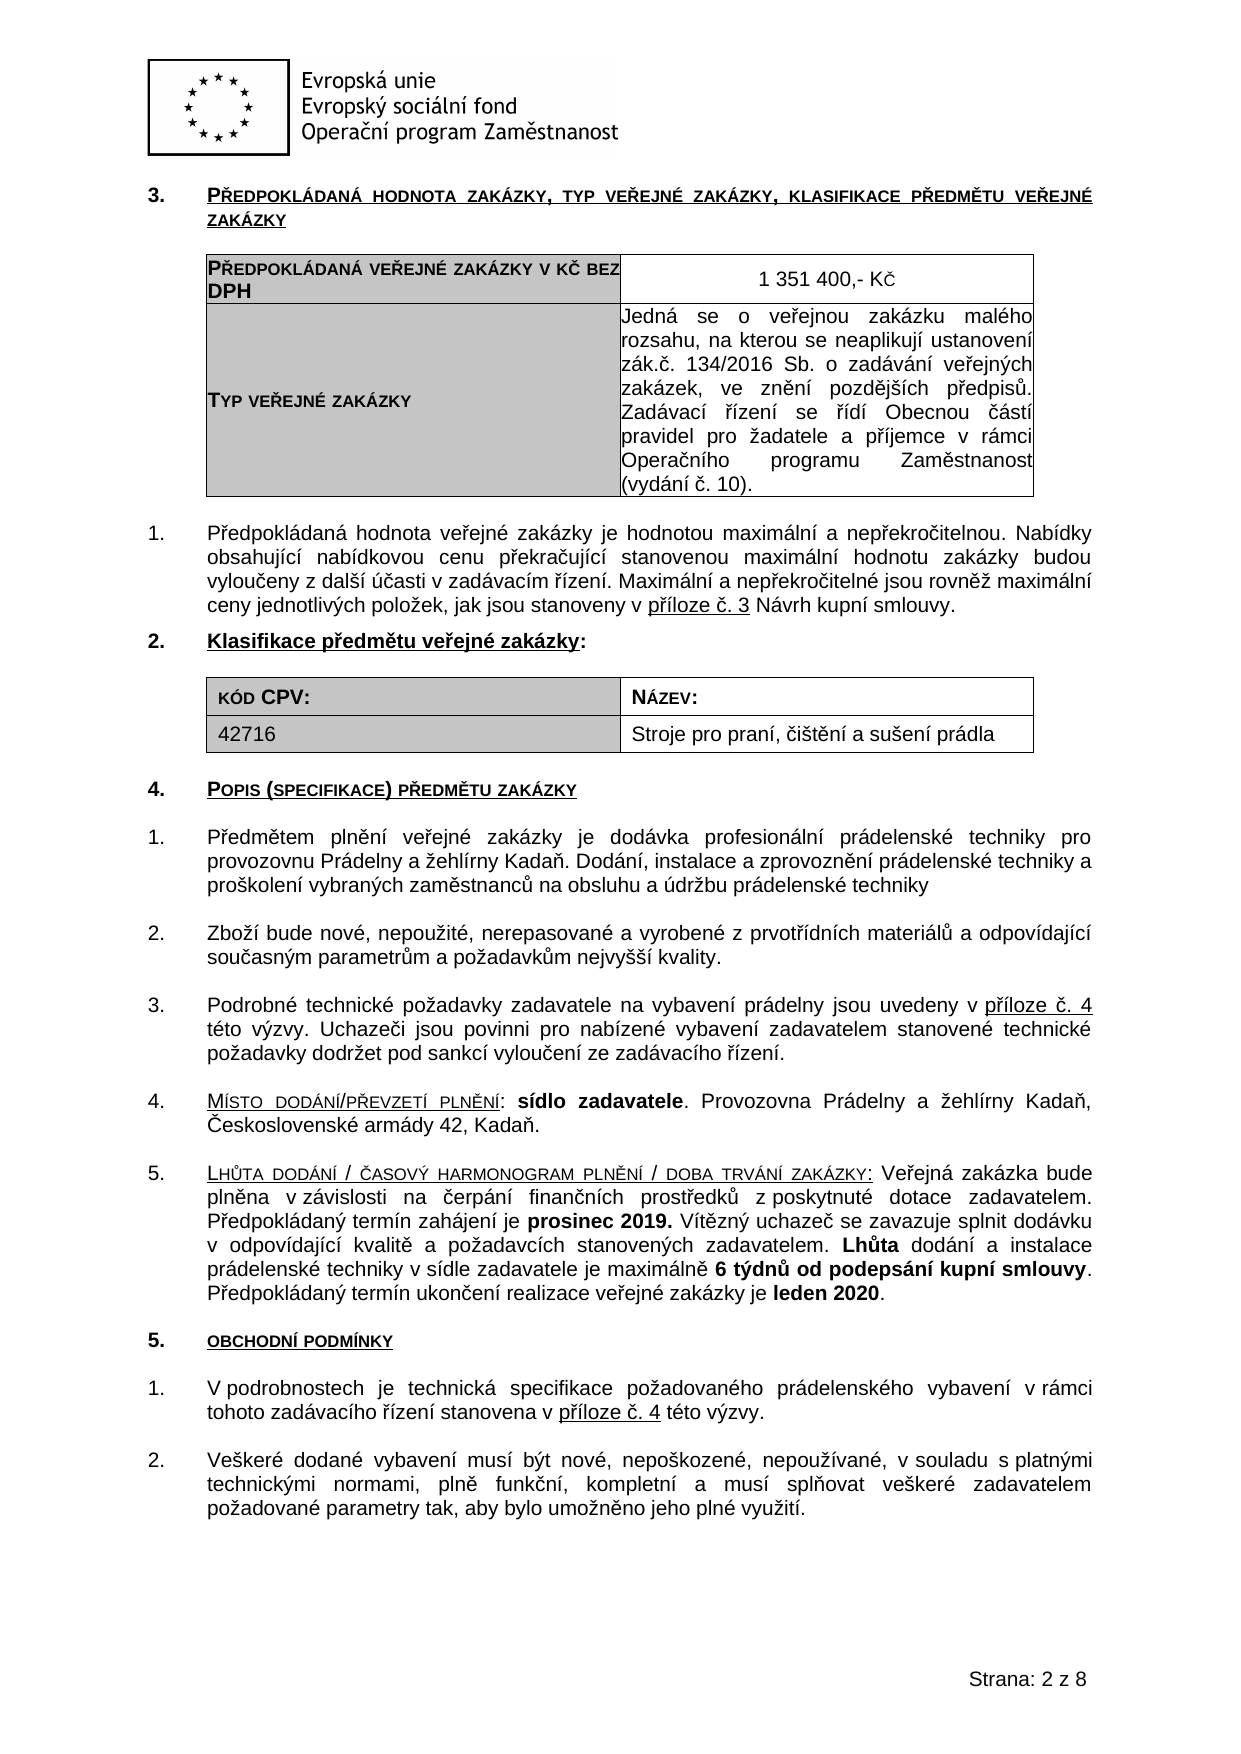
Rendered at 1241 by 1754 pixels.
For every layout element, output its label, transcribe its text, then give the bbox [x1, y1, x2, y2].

list Zboží bude nové, nepoužité, nerepasované a vyrobené z prvotřídních materiálů a odpovídající současným parametrům a požadavkům nejvyšší kvality. [148, 921, 1092, 969]
list Podrobné technické požadavky zadavatele na vybavení prádelny jsou uvedeny v příloze č. 4 této výzvy. Uchazeči jsou povinni pro nabízené vybavení zadavatelem stanovené technické požadavky dodržet pod sankcí vyloučení ze zadávacího řízení. [148, 993, 1092, 1065]
table_cell Stroje pro praní, čištění a sušení prádla [621, 716, 1033, 752]
table_cell Jedná se o veřejnou zakázku malého rozsahu, na kterou se neaplikují ustanovení zák.č. 134/2016 Sb. o zadávání veřejných zakázek, ve znění pozdějších předpisů. Zadávací řízení se řídí Obecnou částí pravidel pro žadatele a příjemce v rámci Operačního programu Zaměstnanost (vydání č. 10). [621, 304, 1033, 496]
list Předmětem plnění veřejné zakázky je dodávka profesionální prádelenské techniky pro provozovnu Prádelny a žehlírny Kadaň. Dodání, instalace a zprovoznění prádelenské techniky a proškolení vybraných zaměstnanců na obsluhu a údržbu prádelenské techniky [148, 825, 1092, 897]
picture [147, 59, 618, 156]
table_cell 42716 [207, 716, 620, 752]
list Předpokládaná hodnota veřejné zakázky je hodnotou maximální a nepřekročitelnou. Nabídky obsahující nabídkovou cenu překračující stanovenou maximální hodnotu zakázky budou vyloučeny z další účasti v zadávacím řízení. Maximální a nepřekročitelné jsou rovněž maximální ceny jednotlivých položek, jak jsou stanoveny v příloze č. 3 Návrh kupní smlouvy. [148, 521, 1092, 617]
list V podrobnostech je technická specifikace požadovaného prádelenského vybavení v rámci tohoto zadávacího řízení stanovena v příloze č. 4 této výzvy. [148, 1376, 1092, 1424]
table_header Předpokládaná veřejné zakázky v kč bez DPH [207, 255, 620, 303]
table_header Název: [621, 678, 1033, 715]
list Lhůta dodání / časový harmonogram plnění / doba trvání zakázky: Veřejná zakázka bude plněna v závislosti na čerpání finančních prostředků z poskytnuté dotace zadavatelem. Předpokládaný termín zahájení je prosinec 2019. Vítězný uchazeč se zavazuje splnit dodávku v odpovídající kvalitě a požadavcích stanovených zadavatelem. Lhůta dodání a instalace prádelenské techniky v sídle zadavatele je maximálně 6 týdnů od podepsání kupní smlouvy. Předpokládaný termín ukončení realizace veřejné zakázky je leden 2020. [148, 1161, 1092, 1304]
list Popis (specifikace) předmětu zakázky [148, 777, 1092, 801]
list Místo dodání/převzetí plnění: sídlo zadavatele. Provozovna Prádelny a žehlírny Kadaň, Československé armády 42, Kadaň. [148, 1089, 1092, 1137]
table_header 1 351 400,- Kč [621, 255, 1033, 303]
list Veškeré dodané vybavení musí být nové, nepoškozené, nepoužívané, v souladu s platnými technickými normami, plně funkční, kompletní a musí splňovat veškeré zadavatelem požadované parametry tak, aby bylo umožněno jeho plné využití. [148, 1448, 1092, 1520]
list Předpokládaná hodnota zakázky, typ veřejné zakázky, klasifikace předmětu veřejné zakázky [148, 182, 1092, 230]
list obchodní podmínky [148, 1328, 1092, 1352]
list Klasifikace předmětu veřejné zakázky: [148, 629, 1092, 653]
table_header kód CPV: [207, 678, 620, 715]
table_cell Typ veřejné zakázky [207, 304, 620, 496]
